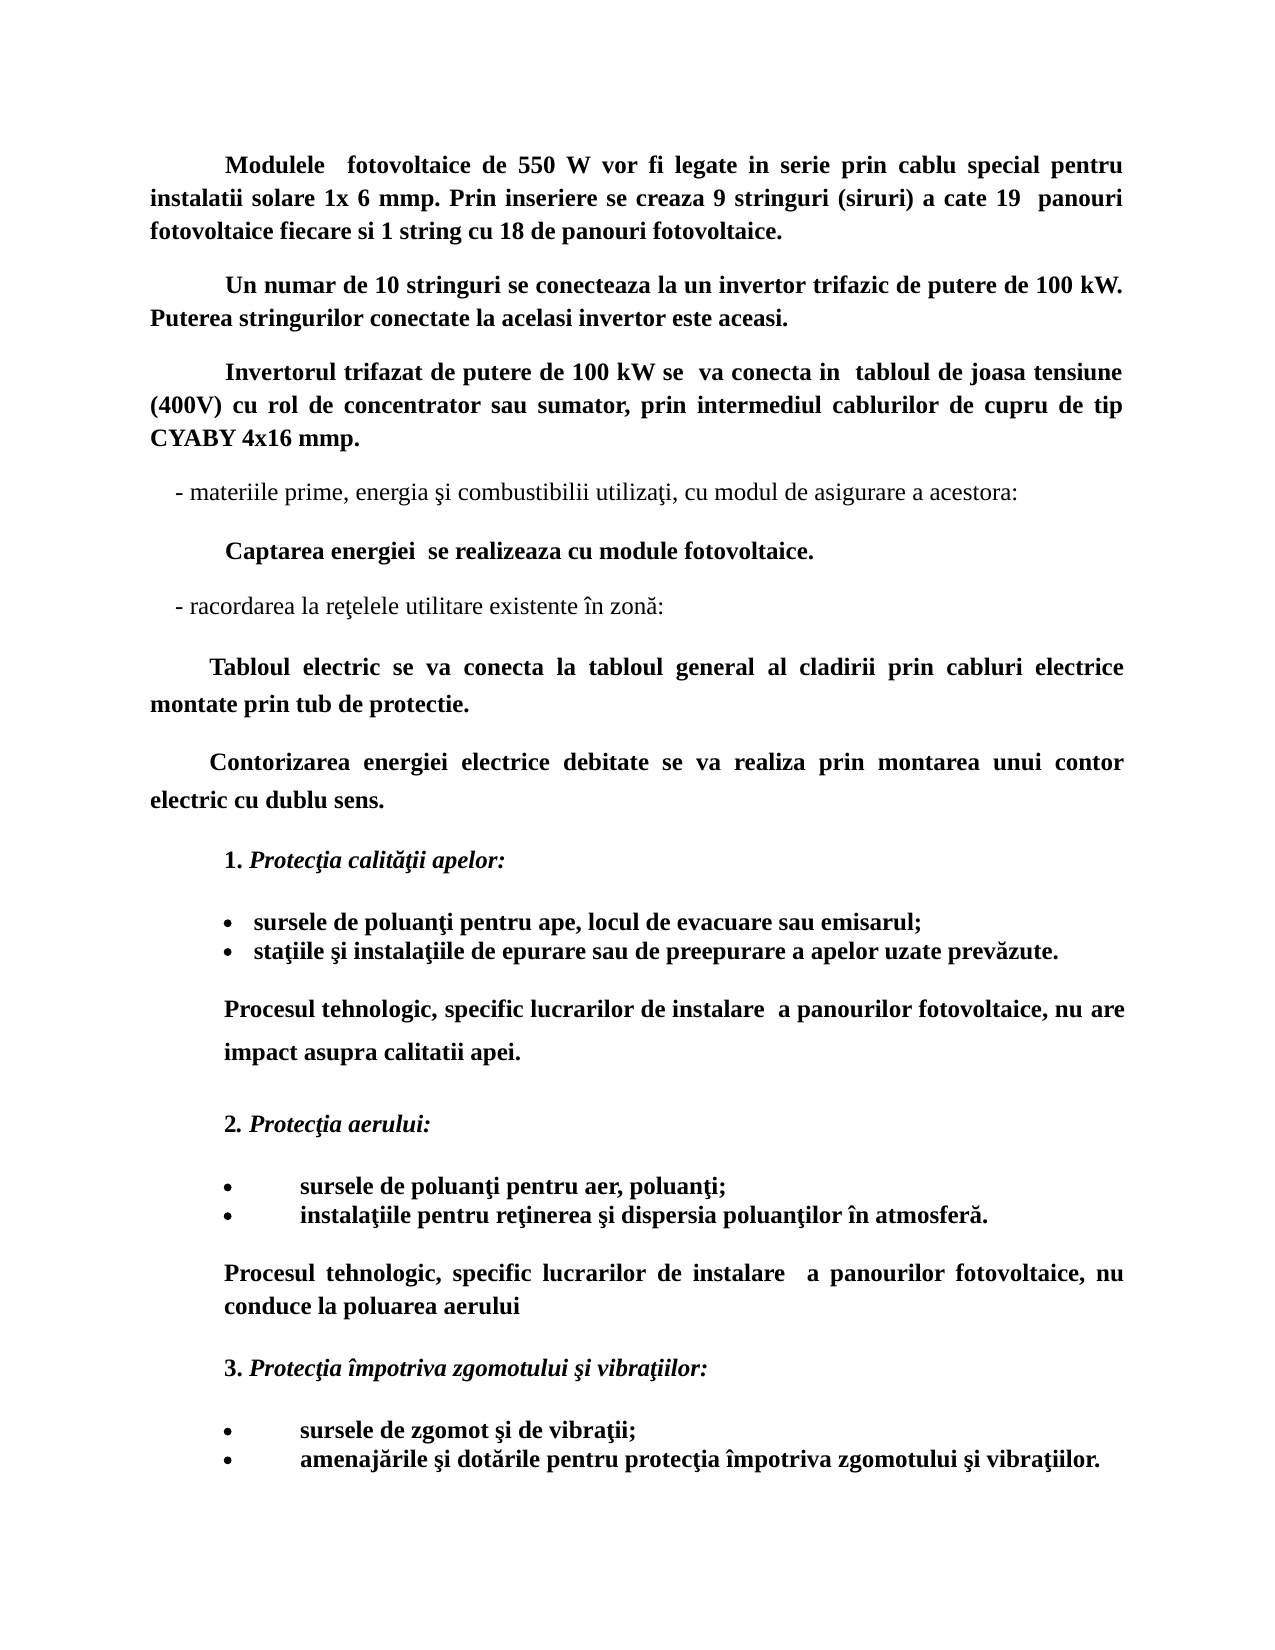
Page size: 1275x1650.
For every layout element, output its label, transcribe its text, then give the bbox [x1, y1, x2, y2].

list sursele de zgomot şi de vibraţii; [224, 1416, 1125, 1444]
text Captarea energiei se realizeaza cu module fotovoltaice. [150, 531, 1125, 565]
list sursele de poluanţi pentru ape, locul de evacuare sau emisarul; [224, 907, 1125, 936]
text Procesul tehnologic, specific lucrarilor de instalare a panourilor fotovoltaice, nu conduce la poluarea aerului [224, 1258, 1125, 1320]
text Un numar de 10 stringuri se conecteaza la un invertor trifazic de putere de 100 kW. Puterea stringurilor conectate la acelasi invertor este aceasi. [150, 270, 1125, 332]
text - materiile prime, energia şi combustibilii utilizaţi, cu modul de asigurare a acestora: [150, 477, 1125, 505]
text - racordarea la reţelele utilitare existente în zonă: [150, 591, 1125, 620]
text Contorizarea energiei electrice debitate se va realiza prin montarea unui contor electric cu dublu sens. [150, 741, 1125, 816]
list amenajările şi dotările pentru protecţia împotriva zgomotului şi vibraţiilor. [224, 1444, 1125, 1473]
text Modulele fotovoltaice de 550 W vor fi legate in serie prin cablu special pentru instalatii solare 1x 6 mmp. Prin inseriere se creaza 9 stringuri (siruri) a cate 19 panouri fotovoltaice fiecare si 1 string cu 18 de panouri fotovoltaice. [150, 150, 1125, 245]
list Procesul tehnologic, specific lucrarilor de instalare a panourilor fotovoltaice, nu are impact asupra calitatii apei. [224, 994, 1125, 1066]
list staţiile şi instalaţiile de epurare sau de preepurare a apelor uzate prevăzute. [224, 936, 1125, 965]
list sursele de poluanţi pentru aer, poluanţi; [224, 1171, 1125, 1200]
text Tabloul electric se va conecta la tabloul general al cladirii prin cabluri electrice montate prin tub de protectie. [150, 645, 1125, 720]
text 2. Protecţia aerului: [224, 1109, 1125, 1138]
list instalaţiile pentru reţinerea şi dispersia poluanţilor în atmosferă. [224, 1200, 1125, 1229]
text 3. Protecţia împotriva zgomotului şi vibraţiilor: [224, 1353, 1125, 1382]
text Invertorul trifazat de putere de 100 kW se va conecta in tabloul de joasa tensiune (400V) cu rol de concentrator sau sumator, prin intermediul cablurilor de cupru de tip CYABY 4x16 mmp. [150, 357, 1125, 452]
text 1. Protecţia calităţii apelor: [224, 845, 1125, 874]
